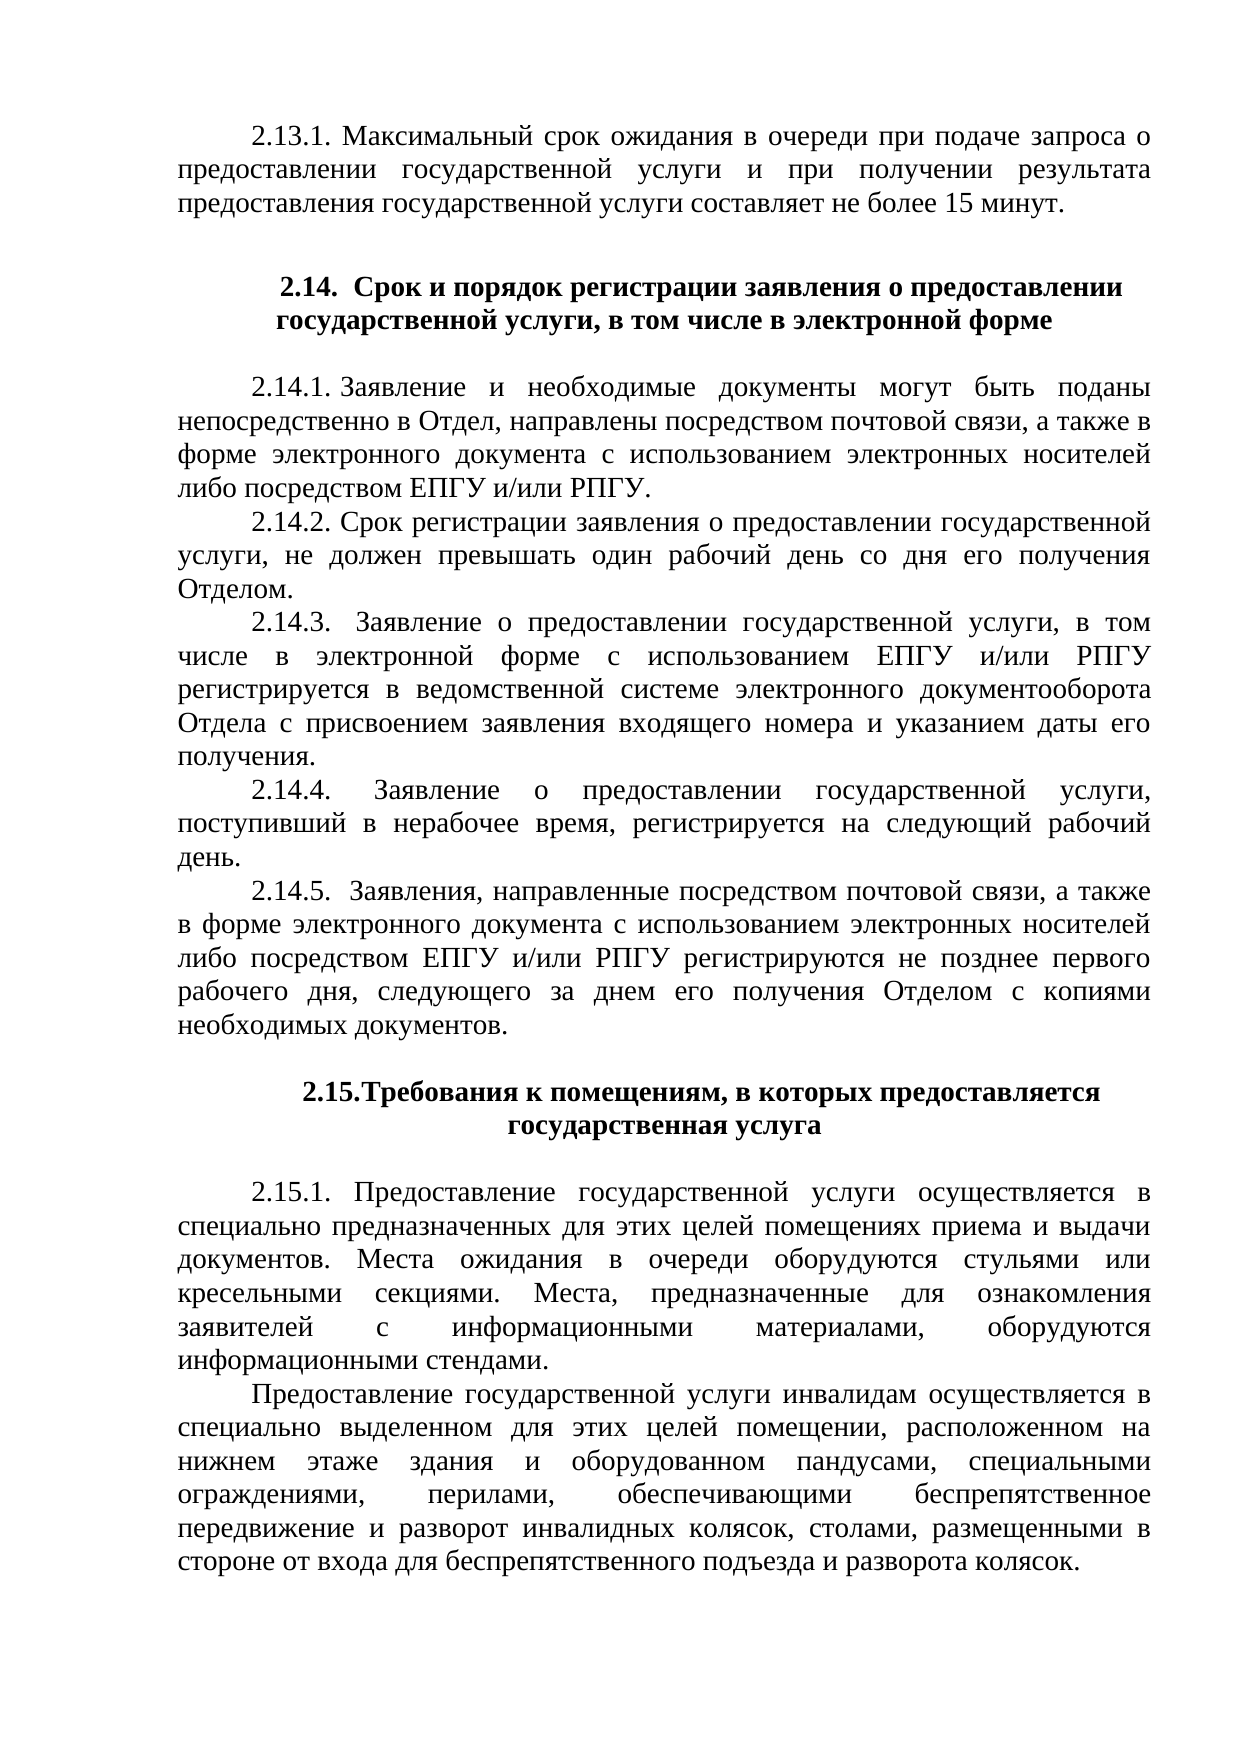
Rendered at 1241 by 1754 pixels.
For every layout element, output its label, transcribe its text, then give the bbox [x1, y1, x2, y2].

list Срок и порядок регистрации заявления о предоставлении государственной услуги, в том числе в электронной форме [177, 269, 1152, 336]
text 2.14.1. Заявление и необходимые документы могут быть поданы непосредственно в Отдел, направлены посредством почтовой связи, а также в форме электронного документа с использованием электронных носителей либо посредством ЕПГУ и/или РПГУ. [177, 369, 1152, 504]
text 2.14.4. Заявление о предоставлении государственной услуги, поступивший в нерабочее время, регистрируется на следующий рабочий день. [177, 772, 1152, 873]
text 2.14.2. Срок регистрации заявления о предоставлении государственной услуги, не должен превышать один рабочий день со дня его получения Отделом. [177, 504, 1152, 604]
text 2.14.3. Заявление о предоставлении государственной услуги, в том числе в электронной форме с использованием ЕПГУ и/или РПГУ регистрируется в ведомственной системе электронного документооборота Отдела с присвоением заявления входящего номера и указанием даты его получения. [177, 604, 1152, 772]
text Предоставление государственной услуги инвалидам осуществляется в специально выделенном для этих целей помещении, расположенном на нижнем этаже здания и оборудованном пандусами, специальными ограждениями, перилами, обеспечивающими беспрепятственное передвижение и разворот инвалидных колясок, столами, размещенными в стороне от входа для беспрепятственного подъезда и разворота колясок. [177, 1376, 1152, 1577]
list Требования к помещениям, в которых предоставляется государственная услуга [177, 1074, 1152, 1141]
text 2.15.1. Предоставление государственной услуги осуществляется в специально предназначенных для этих целей помещениях приема и выдачи документов. Места ожидания в очереди оборудуются стульями или кресельными секциями. Места, предназначенные для ознакомления заявителей с информационными материалами, оборудуются информационными стендами. [177, 1174, 1152, 1376]
text 2.13.1. Максимальный срок ожидания в очереди при подаче запроса о предоставлении государственной услуги и при получении результата предоставления государственной услуги составляет не более 15 минут. [177, 118, 1152, 219]
text 2.14.5. Заявления, направленные посредством почтовой связи, а также в форме электронного документа с использованием электронных носителей либо посредством ЕПГУ и/или РПГУ регистрируются не позднее первого рабочего дня, следующего за днем его получения Отделом с копиями необходимых документов. [177, 873, 1152, 1040]
